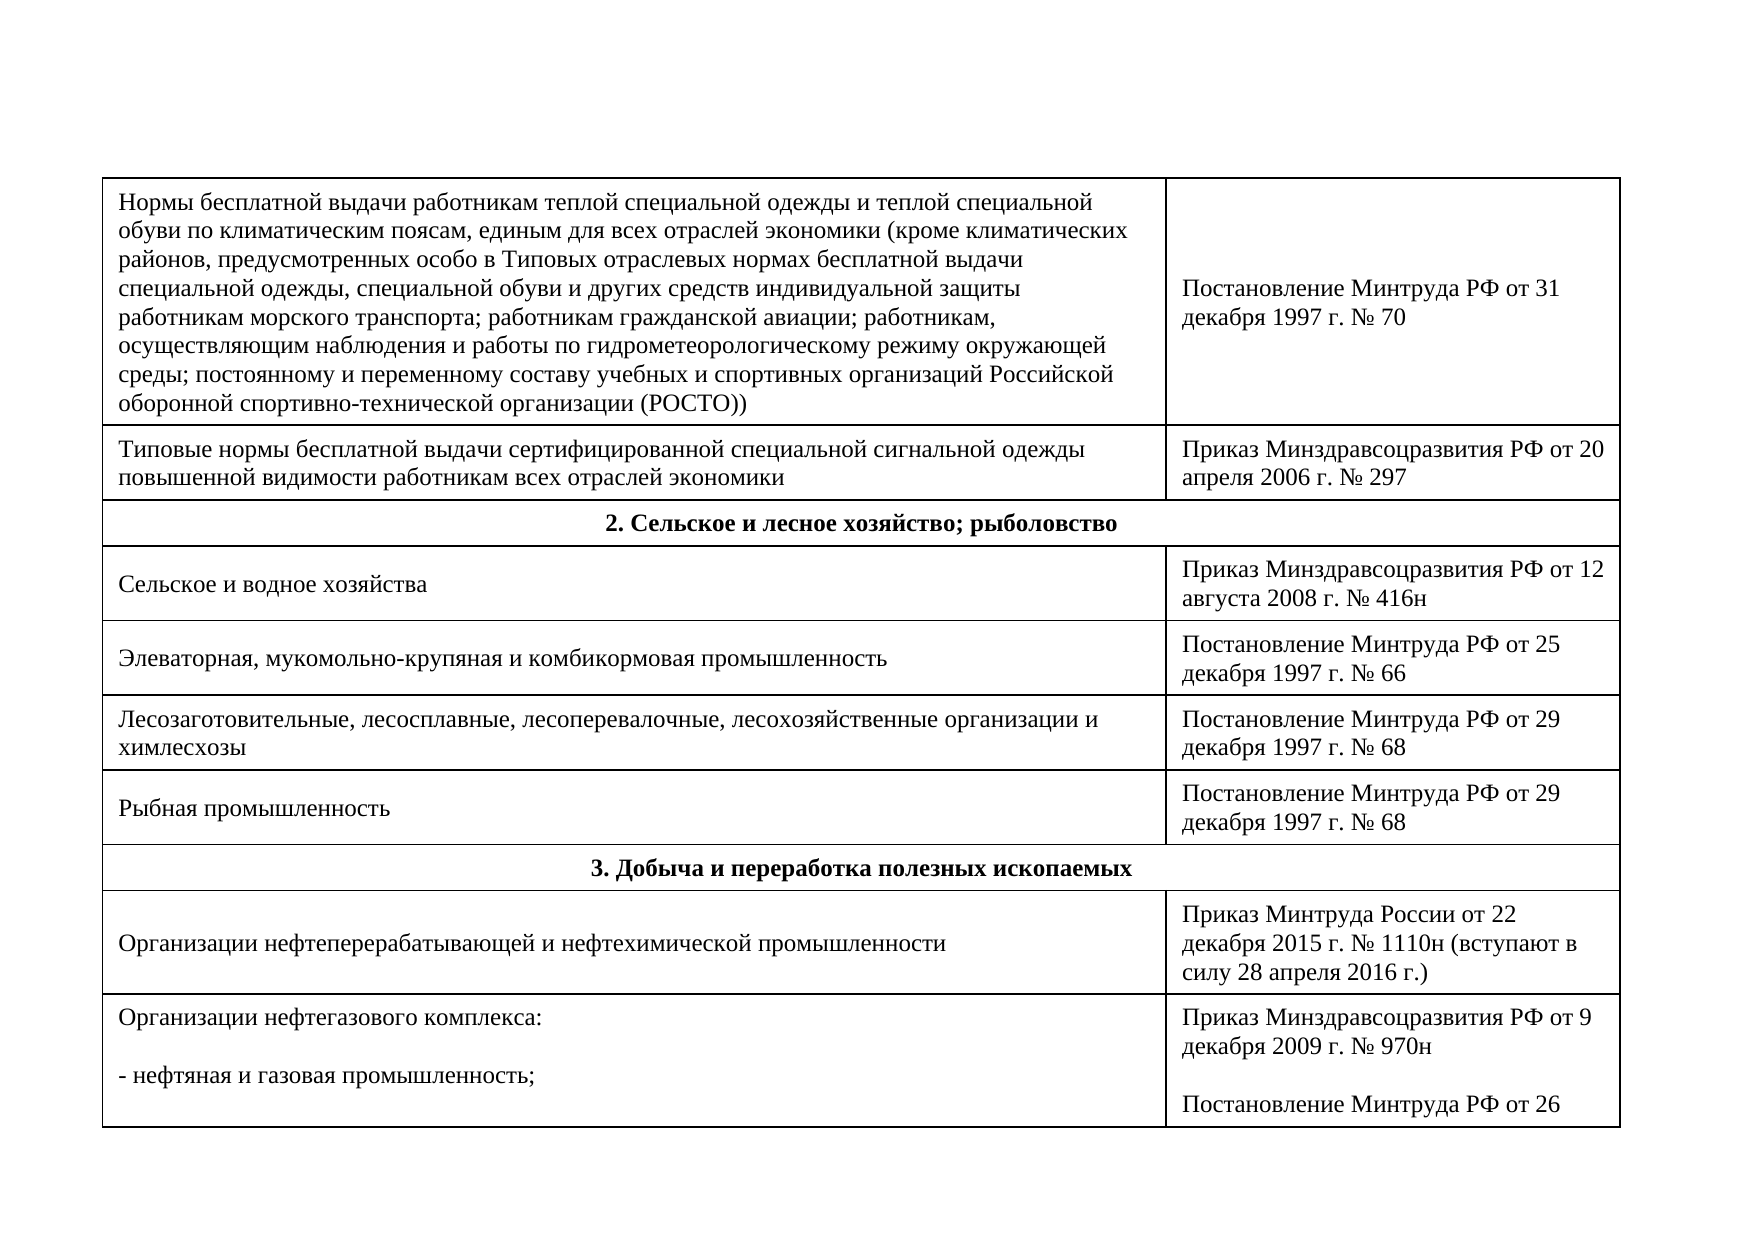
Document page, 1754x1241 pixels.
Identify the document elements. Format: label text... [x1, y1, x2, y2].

table_cell Приказ Минздравсоцразвития РФ от 12 августа 2008 г. № 416н [1167, 547, 1619, 620]
table_cell Типовые нормы бесплатной выдачи сертифицированной специальной сигнальной одежды повышенной видимости работникам всех отраслей экономики [103, 426, 1165, 499]
table_cell Приказ Минтруда России от 22 декабря 2015 г. № 1110н (вступают в силу 28 апреля 2016 г.) [1167, 891, 1619, 993]
table_cell 2. Сельское и лесное хозяйство; рыболовство [103, 501, 1619, 545]
table_cell Постановление Минтруда РФ от 29 декабря 1997 г. № 68 [1167, 771, 1619, 844]
table_cell 3. Добыча и переработка полезных ископаемых [103, 845, 1619, 890]
table_cell Приказ Минздравсоцразвития РФ от 20 апреля 2006 г. № 297 [1167, 426, 1619, 499]
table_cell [1167, 995, 1619, 1126]
table_cell Рыбная промышленность [103, 771, 1165, 844]
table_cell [103, 995, 1165, 1126]
table_cell Элеваторная, мукомольно-крупяная и комбикормовая промышленность [103, 621, 1165, 694]
table_cell Постановление Минтруда РФ от 29 декабря 1997 г. № 68 [1167, 696, 1619, 769]
table_cell Организации нефтеперерабатывающей и нефтехимической промышленности [103, 891, 1165, 993]
table_cell Нормы бесплатной выдачи работникам теплой специальной одежды и теплой специальной обуви по климатическим поясам, единым для всех отраслей экономики (кроме климатических районов, предусмотренных особо в Типовых отраслевых нормах бесплатной выдачи специальной одежды, специальной обуви и других средств индивидуальной защиты работникам морского транспорта; работникам гражданской авиации; работникам, осуществляющим наблюдения и работы по гидрометеорологическому режиму окружающей среды; постоянному и переменному составу учебных и спортивных организаций Российской оборонной спортивно-технической организации (РОСТО)) [103, 179, 1165, 424]
table_cell Постановление Минтруда РФ от 25 декабря 1997 г. № 66 [1167, 621, 1619, 694]
table_cell Постановление Минтруда РФ от 31 декабря 1997 г. № 70 [1167, 179, 1619, 424]
table_cell Лесозаготовительные, лесосплавные, лесоперевалочные, лесохозяйственные организации и химлесхозы [103, 696, 1165, 769]
table_cell Сельское и водное хозяйства [103, 547, 1165, 620]
